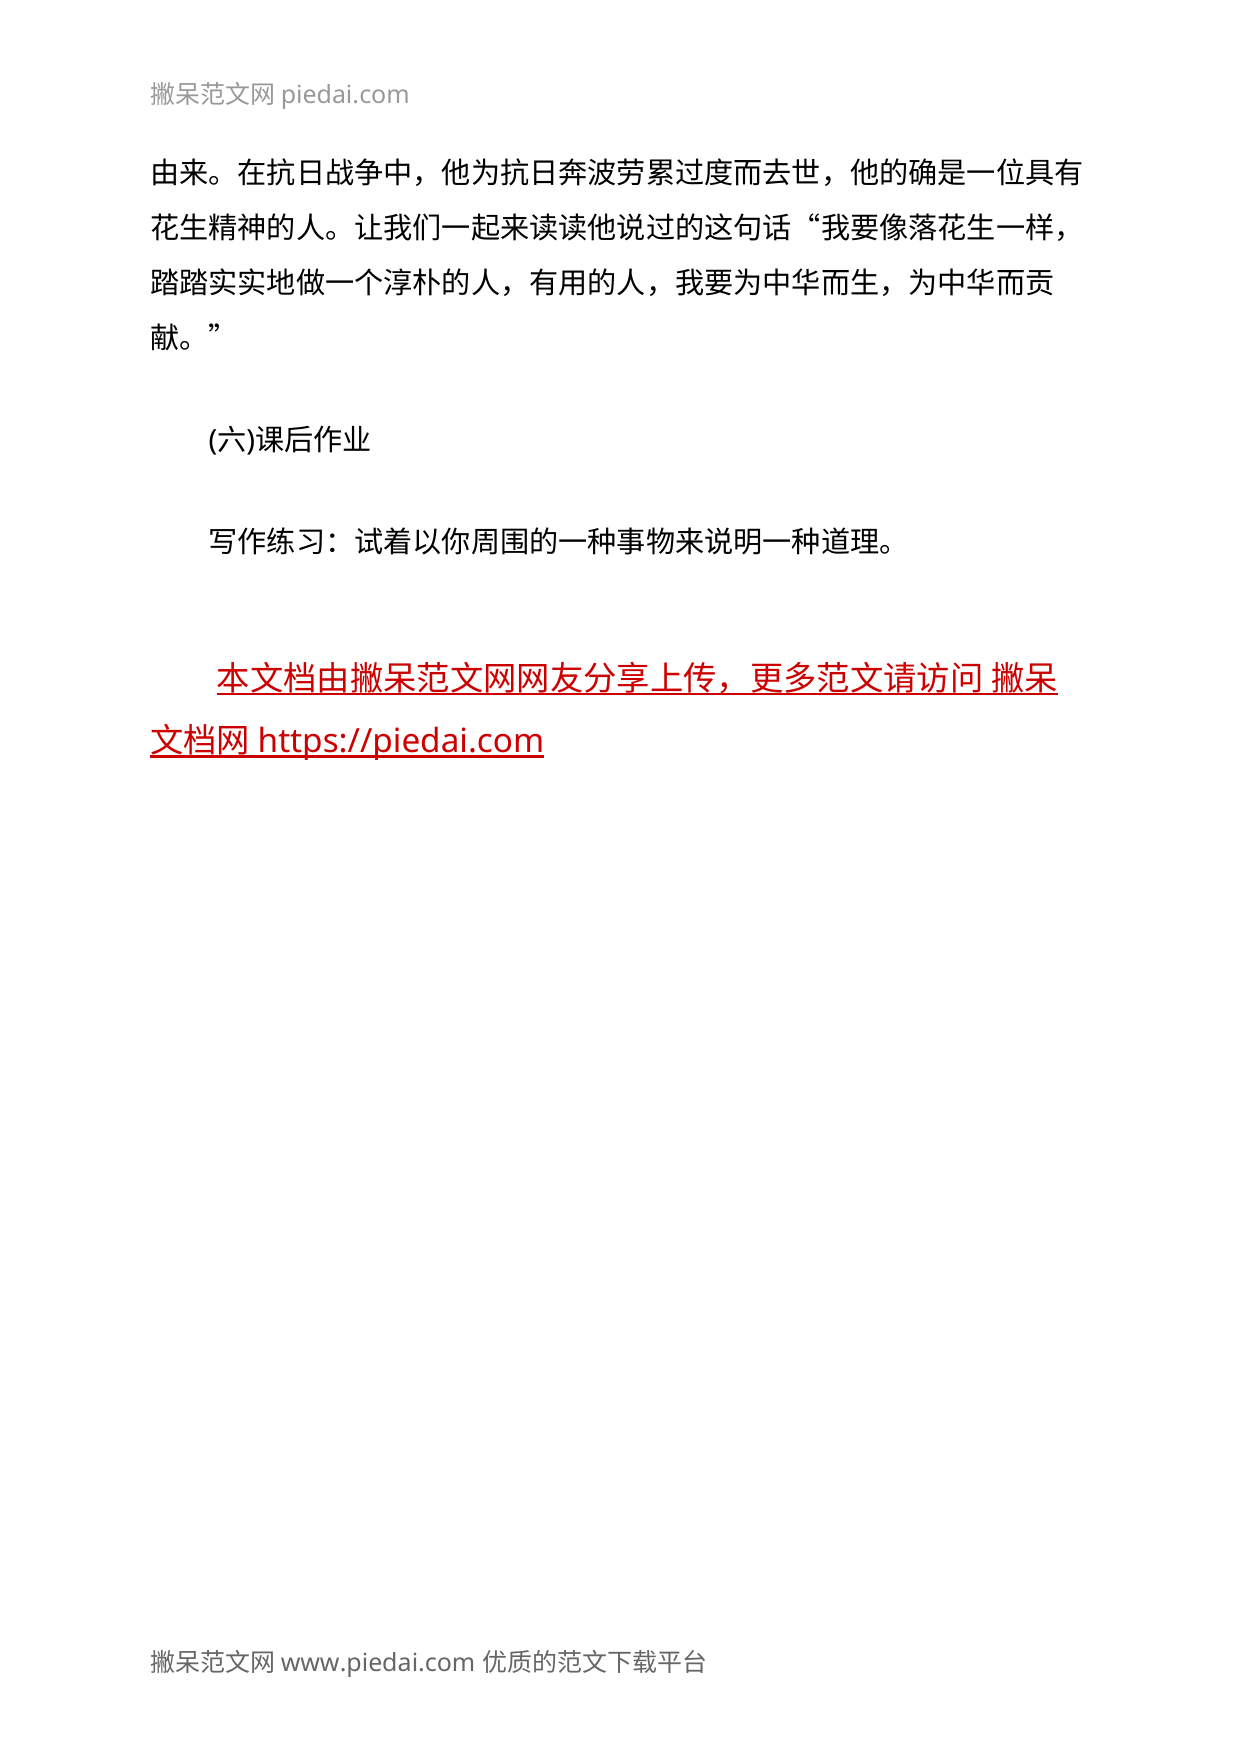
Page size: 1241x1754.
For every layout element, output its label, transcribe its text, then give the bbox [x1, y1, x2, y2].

text 写作练习：试着以你周围的一种事物来说明一种道理。 [150, 518, 1090, 561]
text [150, 150, 1090, 357]
text 本文档由撇呆范文网网友分享上传，更多范文请访问 撇呆文档网 https://piedai.com [150, 651, 1090, 762]
text (六)课后作业 [150, 416, 1090, 459]
